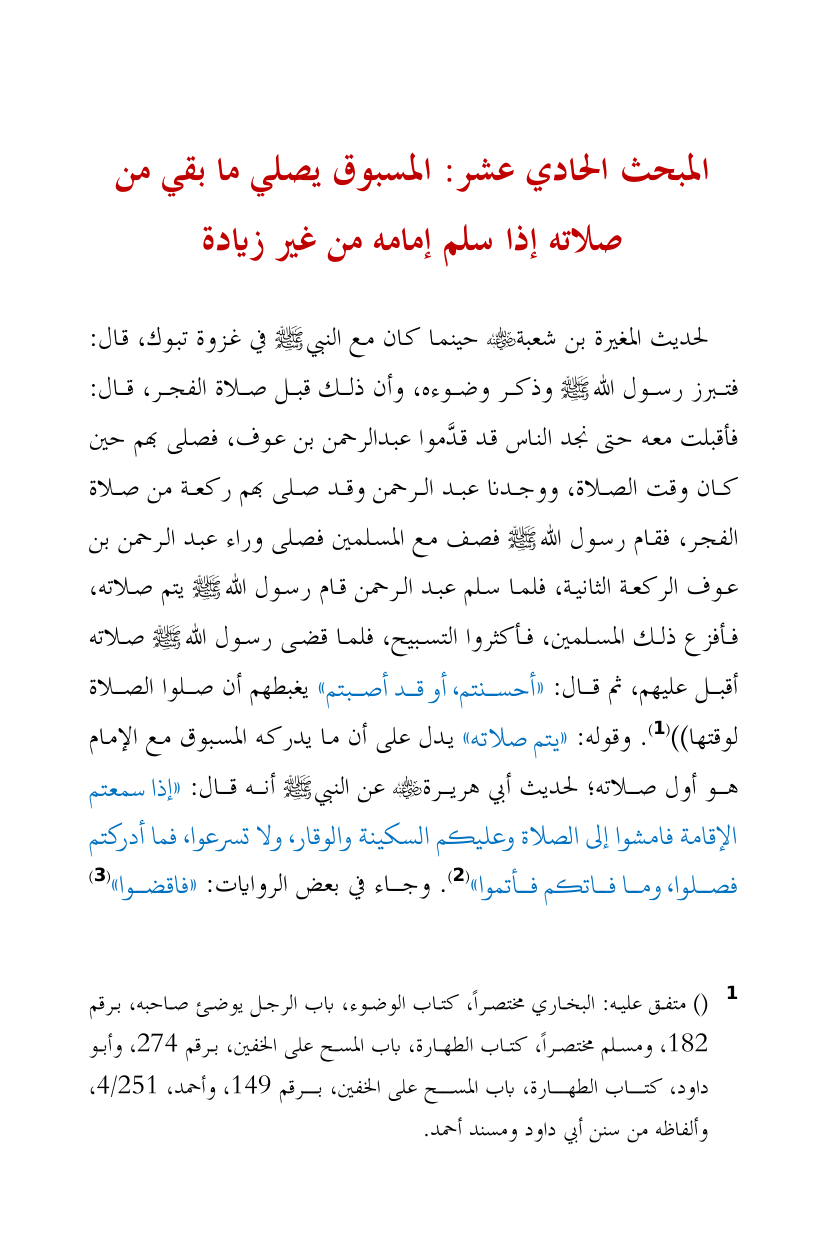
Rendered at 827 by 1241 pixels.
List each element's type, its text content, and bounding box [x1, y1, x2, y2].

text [89, 315, 738, 910]
text المبحث الحادي عشر: المسبوق يصلي ما بقي من صلاته إذا سلم إمامه من غير زيادة [89, 137, 738, 277]
